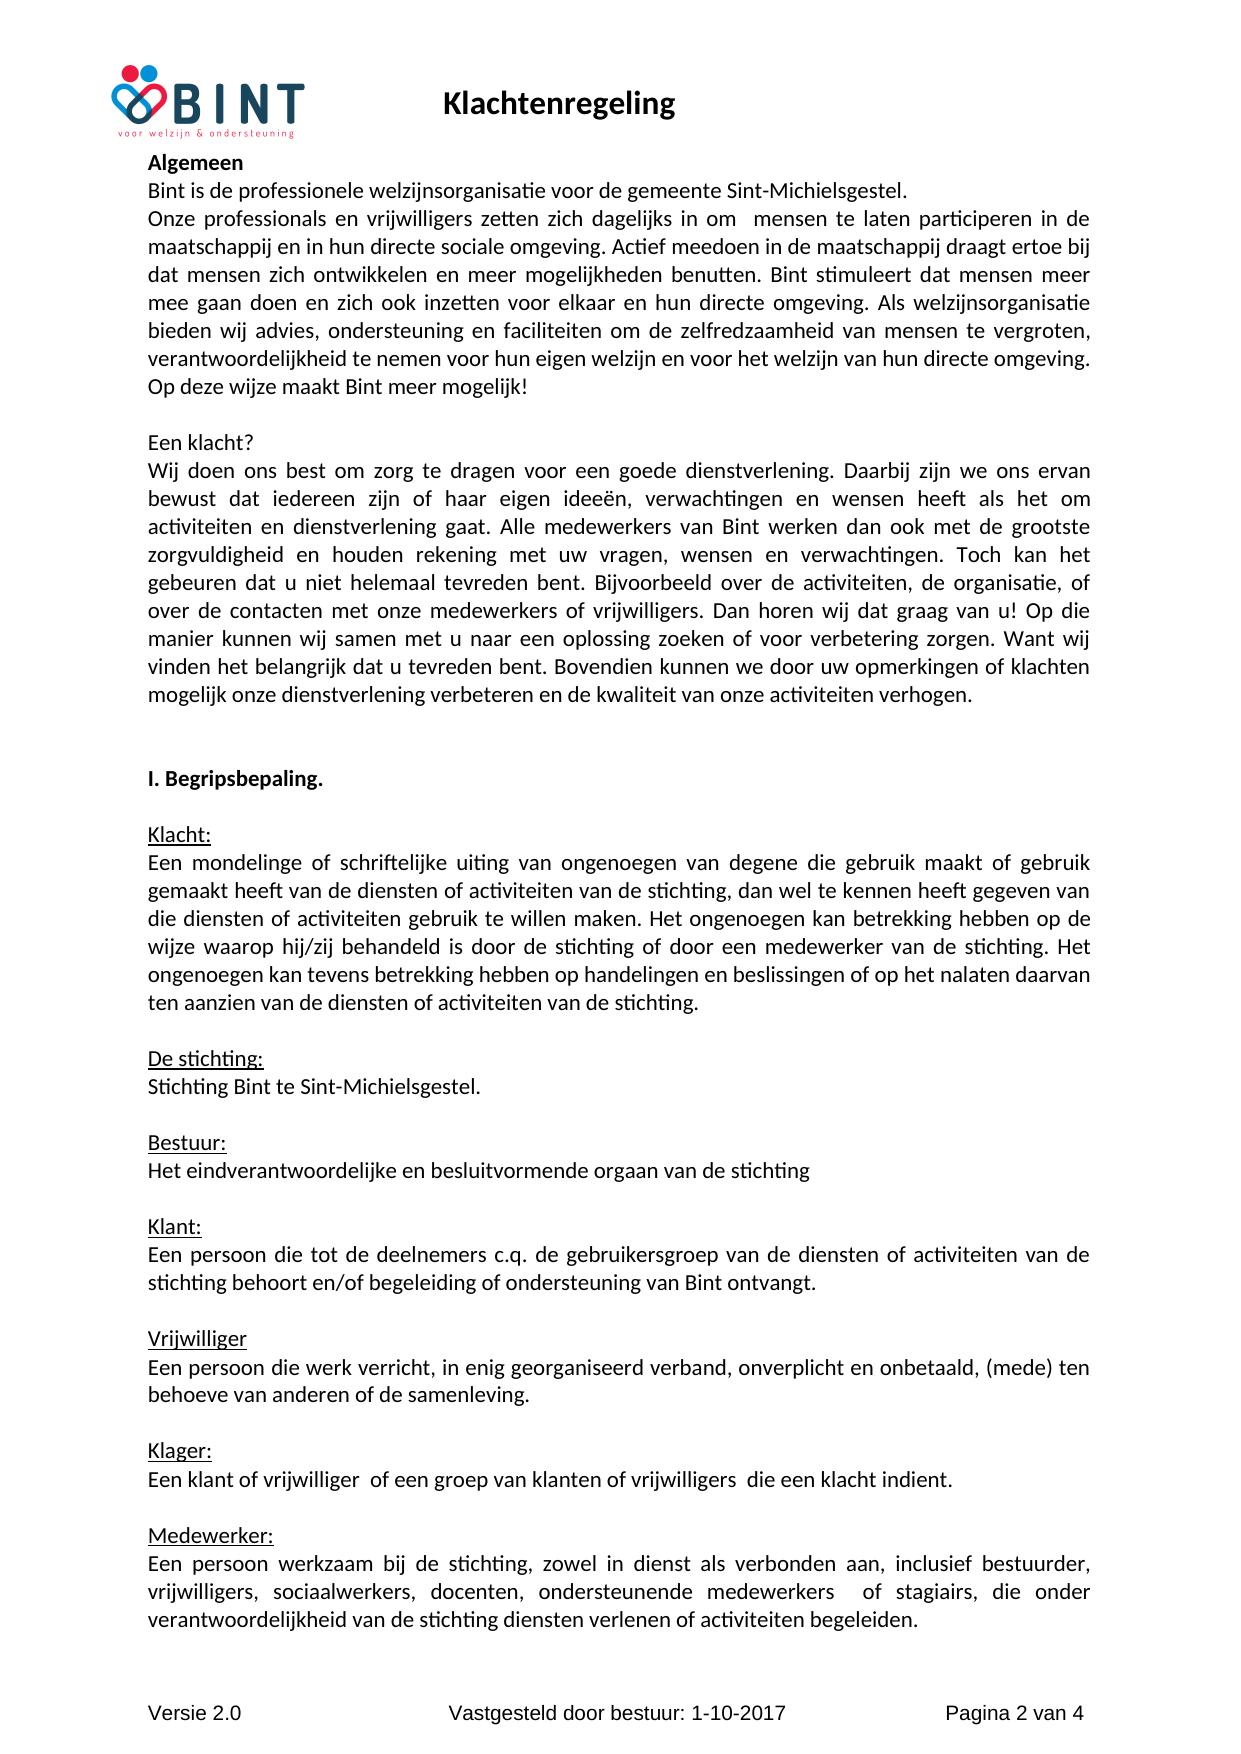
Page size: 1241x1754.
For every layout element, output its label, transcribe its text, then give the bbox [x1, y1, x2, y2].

text Stichting Bint te Sint-Michielsgestel. [148, 1072, 1092, 1100]
picture [52, 41, 672, 141]
text Bestuur: [148, 1128, 1092, 1156]
text Wij doen ons best om zorg te dragen voor een goede dienstverlening. Daarbij zijn we ons ervan bewust dat iedereen zijn of haar eigen ideeën, verwachtingen en wensen heeft als het om activiteiten en dienstverlening gaat. Alle medewerkers van Bint werken dan ook met de grootste zorgvuldigheid en houden rekening met uw vragen, wensen en verwachtingen. Toch kan het gebeuren dat u niet helemaal tevreden bent. Bijvoorbeeld over de activiteiten, de organisatie, of over de contacten met onze medewerkers of vrijwilligers. Dan horen wij dat graag van u! Op die manier kunnen wij samen met u naar een oplossing zoeken of voor verbetering zorgen. Want wij vinden het belangrijk dat u tevreden bent. Bovendien kunnen we door uw opmerkingen of klachten mogelijk onze dienstverlening verbeteren en de kwaliteit van onze activiteiten verhogen. [148, 456, 1092, 708]
text Een klant of vrijwilliger of een groep van klanten of vrijwilligers die een klacht indient. [148, 1465, 1092, 1493]
text Onze professionals en vrijwilligers zetten zich dagelijks in om mensen te laten participeren in de maatschappij en in hun directe sociale omgeving. Actief meedoen in de maatschappij draagt ertoe bij dat mensen zich ontwikkelen en meer mogelijkheden benutten. Bint stimuleert dat mensen meer mee gaan doen en zich ook inzetten voor elkaar en hun directe omgeving. Als welzijnsorganisatie bieden wij advies, ondersteuning en faciliteiten om de zelfredzaamheid van mensen te vergroten, verantwoordelijkheid te nemen voor hun eigen welzijn en voor het welzijn van hun directe omgeving. Op deze wijze maakt Bint meer mogelijk! [148, 204, 1092, 400]
text Klager: [148, 1437, 1092, 1465]
text Een klacht? [148, 428, 1092, 456]
text Het eindverantwoordelijke en besluitvormende orgaan van de stichting [148, 1156, 1092, 1184]
text Een persoon die werk verricht, in enig georganiseerd verband, onverplicht en onbetaald, (mede) ten behoeve van anderen of de samenleving. [148, 1353, 1092, 1409]
text Een persoon die tot de deelnemers c.q. de gebruikersgroep van de diensten of activiteiten van de stichting behoort en/of begeleiding of ondersteuning van Bint ontvangt. [148, 1241, 1092, 1297]
text De stichting: [148, 1044, 1092, 1072]
text I. Begripsbepaling. [148, 764, 1092, 792]
text Vrijwilliger [148, 1324, 1092, 1353]
text Bint is de professionele welzijnsorganisatie voor de gemeente Sint-Michielsgestel. [148, 176, 1092, 204]
text Een persoon werkzaam bij de stichting, zowel in dienst als verbonden aan, inclusief bestuurder, vrijwilligers, sociaalwerkers, docenten, ondersteunende medewerkers of stagiairs, die onder verantwoordelijkheid van de stichting diensten verlenen of activiteiten begeleiden. [148, 1549, 1092, 1633]
text Klant: [148, 1212, 1092, 1241]
text Algemeen [148, 148, 1092, 176]
text Klacht: [148, 820, 1092, 848]
text Medewerker: [148, 1521, 1092, 1549]
text Een mondelinge of schriftelijke uiting van ongenoegen van degene die gebruik maakt of gebruik gemaakt heeft van de diensten of activiteiten van de stichting, dan wel te kennen heeft gegeven van die diensten of activiteiten gebruik te willen maken. Het ongenoegen kan betrekking hebben op de wijze waarop hij/zij behandeld is door de stichting of door een medewerker van de stichting. Het ongenoegen kan tevens betrekking hebben op handelingen en beslissingen of op het nalaten daarvan ten aanzien van de diensten of activiteiten van de stichting. [148, 848, 1092, 1016]
